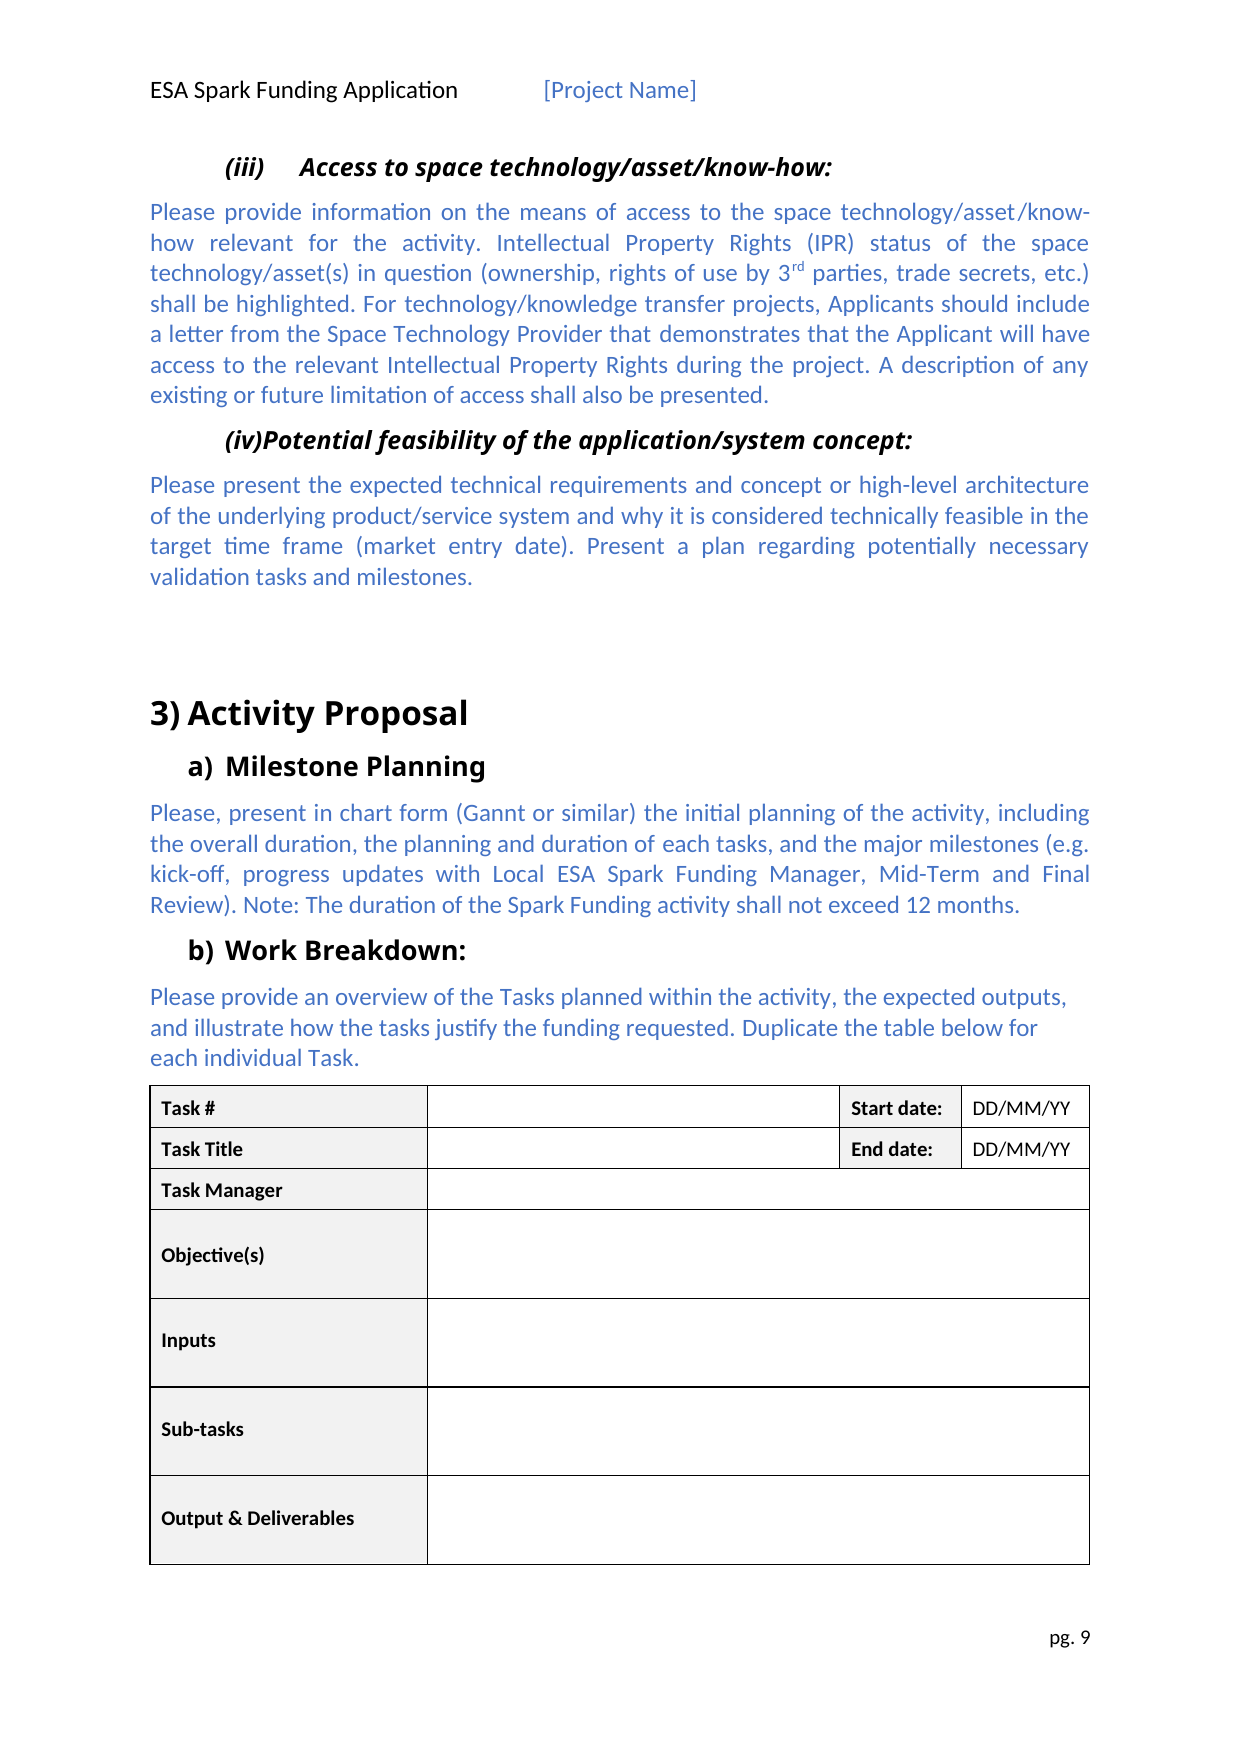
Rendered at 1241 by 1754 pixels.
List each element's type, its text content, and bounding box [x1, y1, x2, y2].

text Please present the expected technical requirements and concept or high-level architecture of the underlying product/service system and why it is considered technically feasible in the target time frame (market entry date). Present a plan regarding potentially necessary validation tasks and milestones. [150, 469, 1090, 591]
table_header [428, 1086, 839, 1127]
table_cell [428, 1388, 1089, 1475]
text Please provide an overview of the Tasks planned within the activity, the expected outputs, and illustrate how the tasks justify the funding requested. Duplicate the table below for each individual Task. [150, 981, 1090, 1073]
table_cell Output & Deliverables [151, 1476, 427, 1563]
subtitle Work Breakdown: [187, 932, 1090, 969]
table_cell Sub-tasks [151, 1388, 427, 1475]
table_cell End date: [840, 1128, 961, 1168]
subtitle Milestone Planning [187, 748, 1090, 785]
table_cell [428, 1169, 1089, 1209]
table_cell Inputs [151, 1299, 427, 1386]
text Please provide information on the means of access to the space technology/asset/know-how relevant for the activity. Intellectual Property Rights (IPR) status of the space technology/asset(s) in question (ownership, rights of use by 3rd parties, trade secrets, etc.) shall be highlighted. For technology/knowledge transfer projects, Applicants should include a letter from the Space Technology Provider that demonstrates that the Applicant will have access to the relevant Intellectual Property Rights during the project. A description of any existing or future limitation of access shall also be presented. [150, 197, 1090, 410]
table_header Task # [151, 1086, 427, 1127]
text Please, present in chart form (Gannt or similar) the initial planning of the activity, including the overall duration, the planning and duration of each tasks, and the major milestones (e.g. kick-off, progress updates with Local ESA Spark Funding Manager, Mid-Term and Final Review). Note: The duration of the Spark Funding activity shall not exceed 12 months. [150, 797, 1090, 919]
table_header DD/MM/YY [962, 1086, 1089, 1127]
table_cell DD/MM/YY [962, 1128, 1089, 1168]
table_header Start date: [840, 1086, 961, 1127]
subtitle Access to space technology/asset/know-how: [225, 150, 1090, 184]
subtitle Activity Proposal [150, 690, 1090, 735]
table_cell [428, 1476, 1089, 1563]
table_cell Task Manager [151, 1169, 427, 1209]
table_cell [428, 1128, 839, 1168]
table_cell [428, 1210, 1089, 1298]
table_cell [428, 1299, 1089, 1386]
table_cell Task Title [151, 1128, 427, 1168]
subtitle Potential feasibility of the application/system concept: [225, 423, 1090, 457]
table_cell Objective(s) [151, 1210, 427, 1298]
